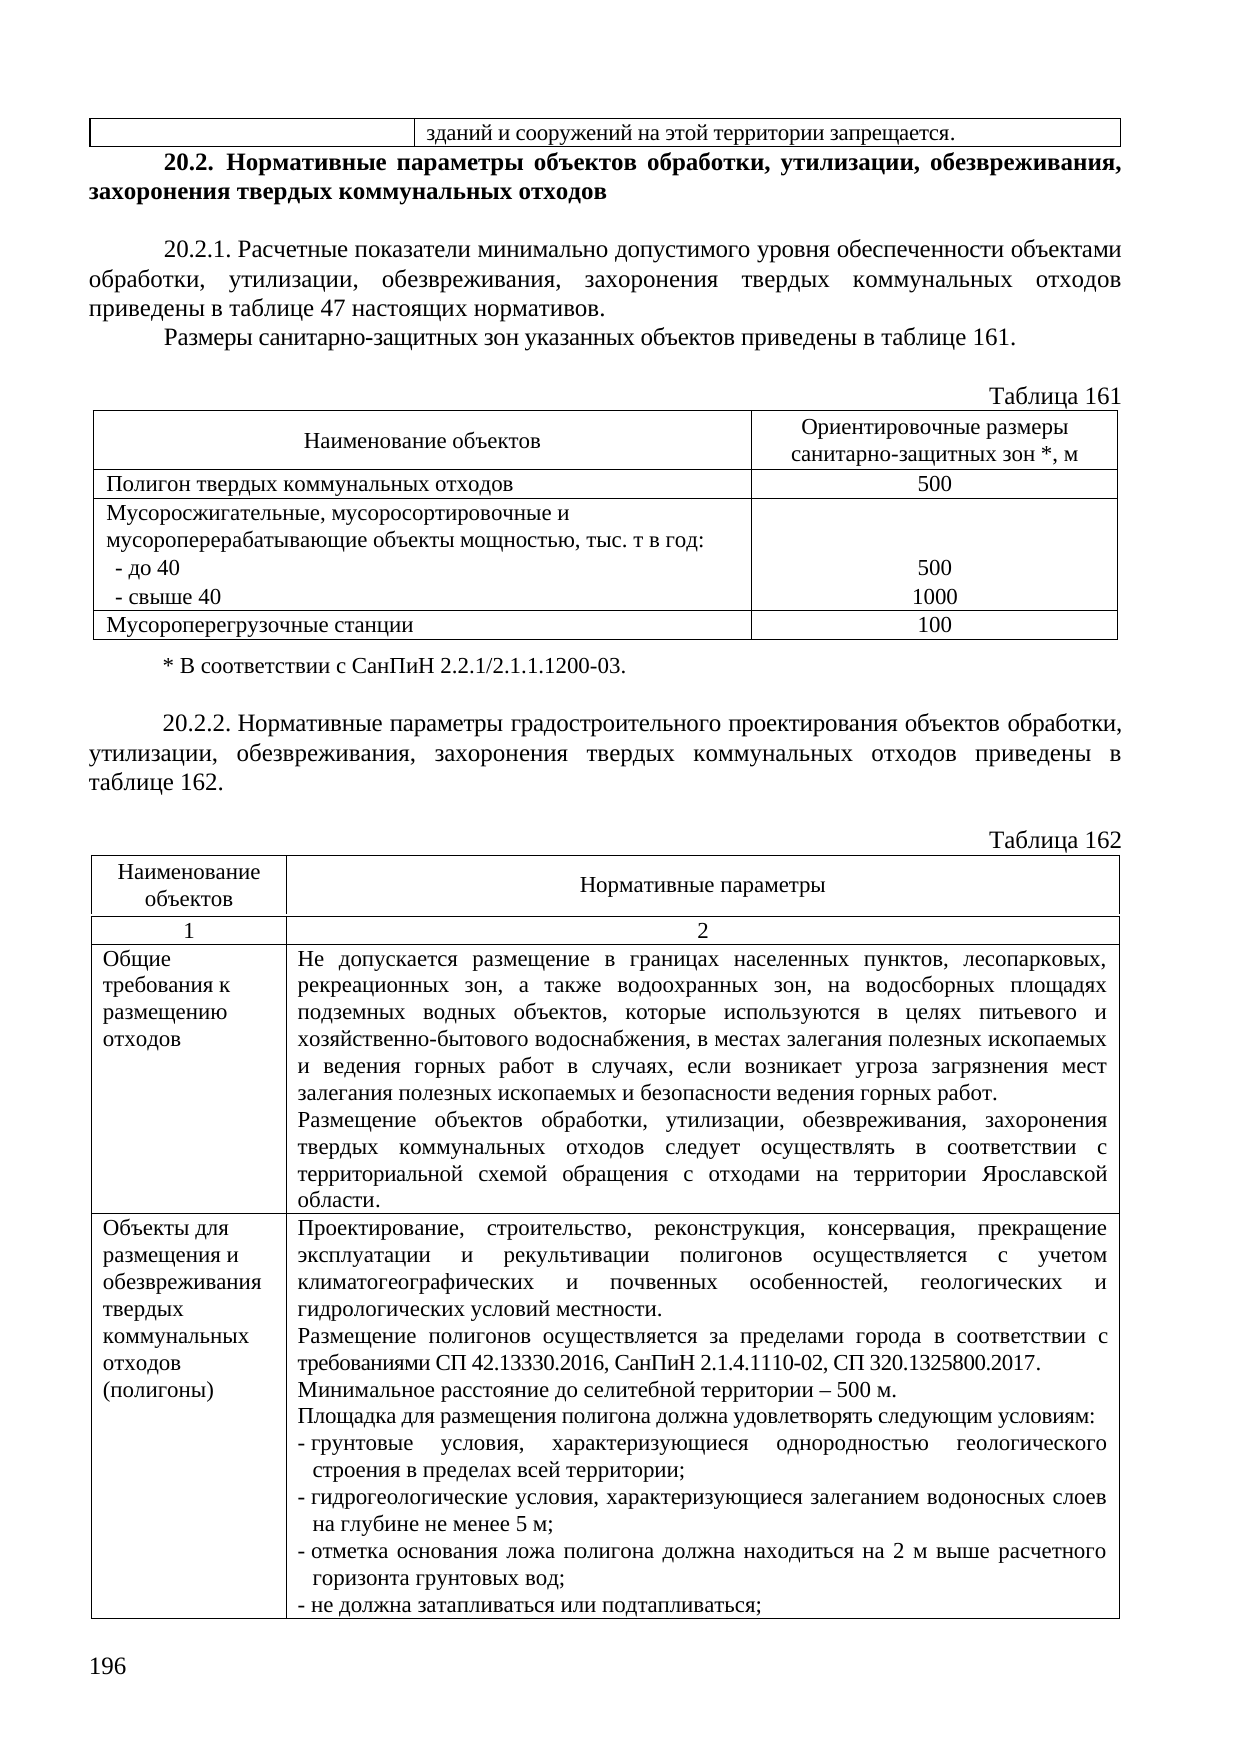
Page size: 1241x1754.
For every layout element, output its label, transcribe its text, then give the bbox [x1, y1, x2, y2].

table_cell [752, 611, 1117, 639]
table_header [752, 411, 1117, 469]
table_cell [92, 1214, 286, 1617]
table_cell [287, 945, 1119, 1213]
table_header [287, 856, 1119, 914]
text 20.2.1. Расчетные показатели минимально допустимого уровня обеспеченности объектами обработки, утилизации, обезвреживания, захоронения твердых коммунальных отходов приведены в таблице 47 настоящих нормативов. [89, 234, 1122, 322]
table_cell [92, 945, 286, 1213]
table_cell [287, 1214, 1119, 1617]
text Таблица 162 [89, 825, 1122, 854]
text 20.2. Нормативные параметры объектов обработки, утилизации, обезвреживания, захоронения твердых коммунальных отходов [89, 147, 1122, 205]
text Размеры санитарно-защитных зон указанных объектов приведены в таблице 161. [89, 322, 1122, 351]
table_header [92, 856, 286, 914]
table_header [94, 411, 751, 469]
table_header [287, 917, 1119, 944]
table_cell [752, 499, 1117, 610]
text Таблица 161 [89, 381, 1122, 410]
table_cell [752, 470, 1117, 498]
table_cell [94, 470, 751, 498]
text * В соответствии с СанПиН 2.2.1/2.1.1.1200-03. [89, 652, 1122, 678]
text 20.2.2. Нормативные параметры градостроительного проектирования объектов обработки, утилизации, обезвреживания, захоронения твердых коммунальных отходов приведены в таблице 162. [89, 708, 1122, 796]
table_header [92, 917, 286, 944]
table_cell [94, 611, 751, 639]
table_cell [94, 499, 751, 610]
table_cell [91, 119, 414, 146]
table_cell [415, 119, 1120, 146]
